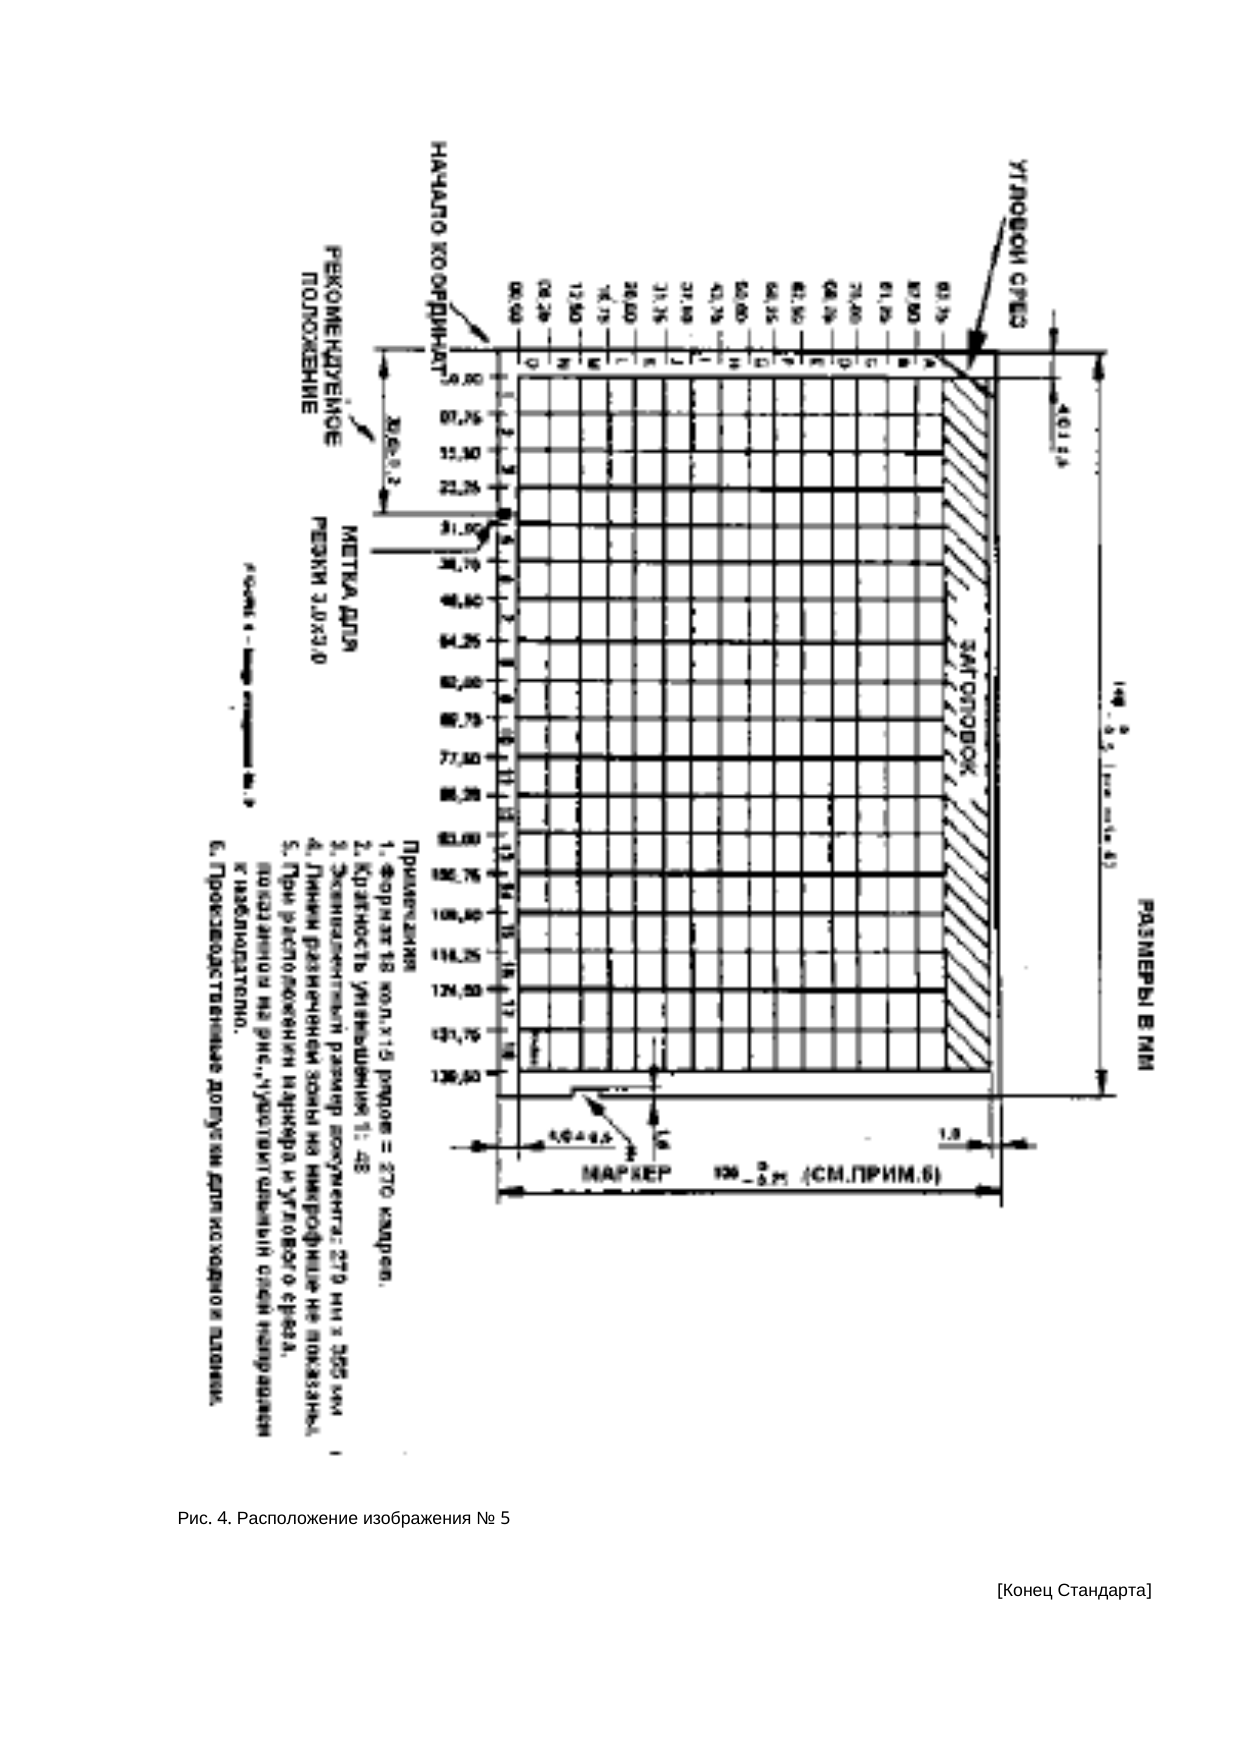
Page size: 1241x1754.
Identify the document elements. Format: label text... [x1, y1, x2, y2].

text [Конец Стандарта] [177, 1578, 1152, 1602]
text Рис. 4. Расположение изображения № 5 [177, 1505, 1152, 1529]
